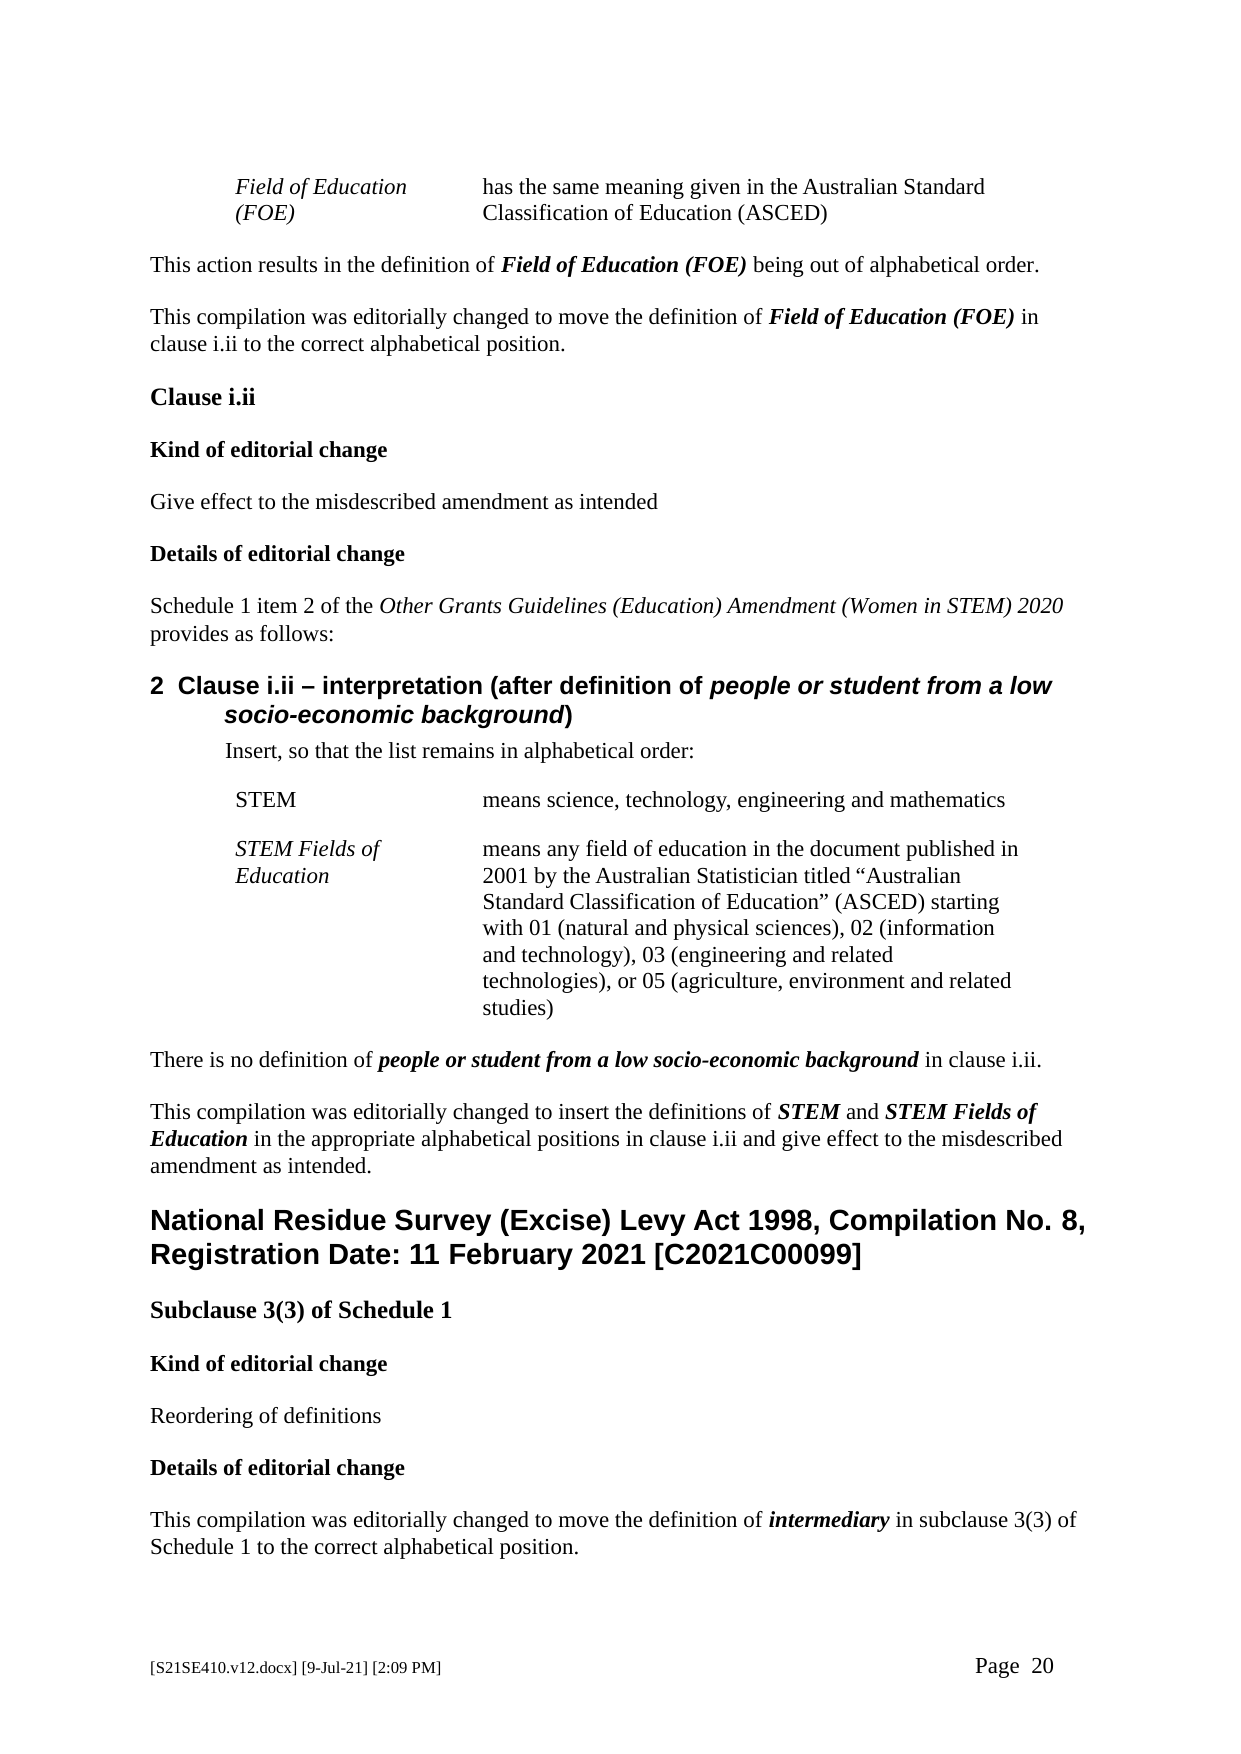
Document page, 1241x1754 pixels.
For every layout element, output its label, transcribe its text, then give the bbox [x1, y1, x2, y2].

text National Residue Survey (Excise) Levy Act 1998, Compilation No. 8, Registration Date: 11 February 2021 [C2021C00099] [150, 1203, 1090, 1270]
text Reordering of definitions [150, 1401, 1090, 1428]
text This action results in the definition of Field of Education (FOE) being out of alphabetical order. [150, 251, 1090, 278]
table_cell STEM Fields of Education [224, 813, 471, 1020]
text This compilation was editorially changed to insert the definitions of STEM and STEM Fields of Education in the appropriate alphabetical positions in clause i.ii and give effect to the misdescribed amendment as intended. [150, 1097, 1090, 1178]
text Kind of editorial change [150, 1349, 1090, 1376]
text Details of editorial change [150, 540, 1090, 567]
table_cell means any field of education in the document published in 2001 by the Australian Statistician titled “Australian Standard Classification of Education” (ASCED) starting with 01 (natural and physical sciences), 02 (information and technology), 03 (engineering and related technologies), or 05 (agriculture, environment and related studies) [471, 813, 1038, 1020]
table_header means science, technology, engineering and mathematics [471, 763, 1038, 812]
text Clause i.ii [150, 382, 1090, 411]
text This compilation was editorially changed to move the definition of intermediary in subclause 3(3) of Schedule 1 to the correct alphabetical position. [150, 1505, 1090, 1559]
text Schedule 1 item 2 of the Other Grants Guidelines (Education) Amendment (Women in STEM) 2020 provides as follows: [150, 592, 1090, 646]
text Insert, so that the list remains in alphabetical order: [150, 737, 1090, 763]
text There is no definition of people or student from a low socio-economic background in clause i.ii. [150, 1045, 1090, 1072]
text Give effect to the misdescribed amendment as intended [150, 488, 1090, 515]
table_header Field of Education (FOE) [224, 150, 471, 226]
text 2 Clause i.ii – interpretation (after definition of people or student from a low socio-economic background) [150, 671, 1090, 728]
text Subclause 3(3) of Schedule 1 [150, 1295, 1090, 1324]
table_header STEM [224, 763, 471, 812]
table_header has the same meaning given in the Australian Standard Classification of Education (ASCED) [471, 150, 1038, 226]
text Details of editorial change [150, 1453, 1090, 1480]
text Kind of editorial change [150, 436, 1090, 463]
text This compilation was editorially changed to move the definition of Field of Education (FOE) in clause i.ii to the correct alphabetical position. [150, 303, 1090, 357]
